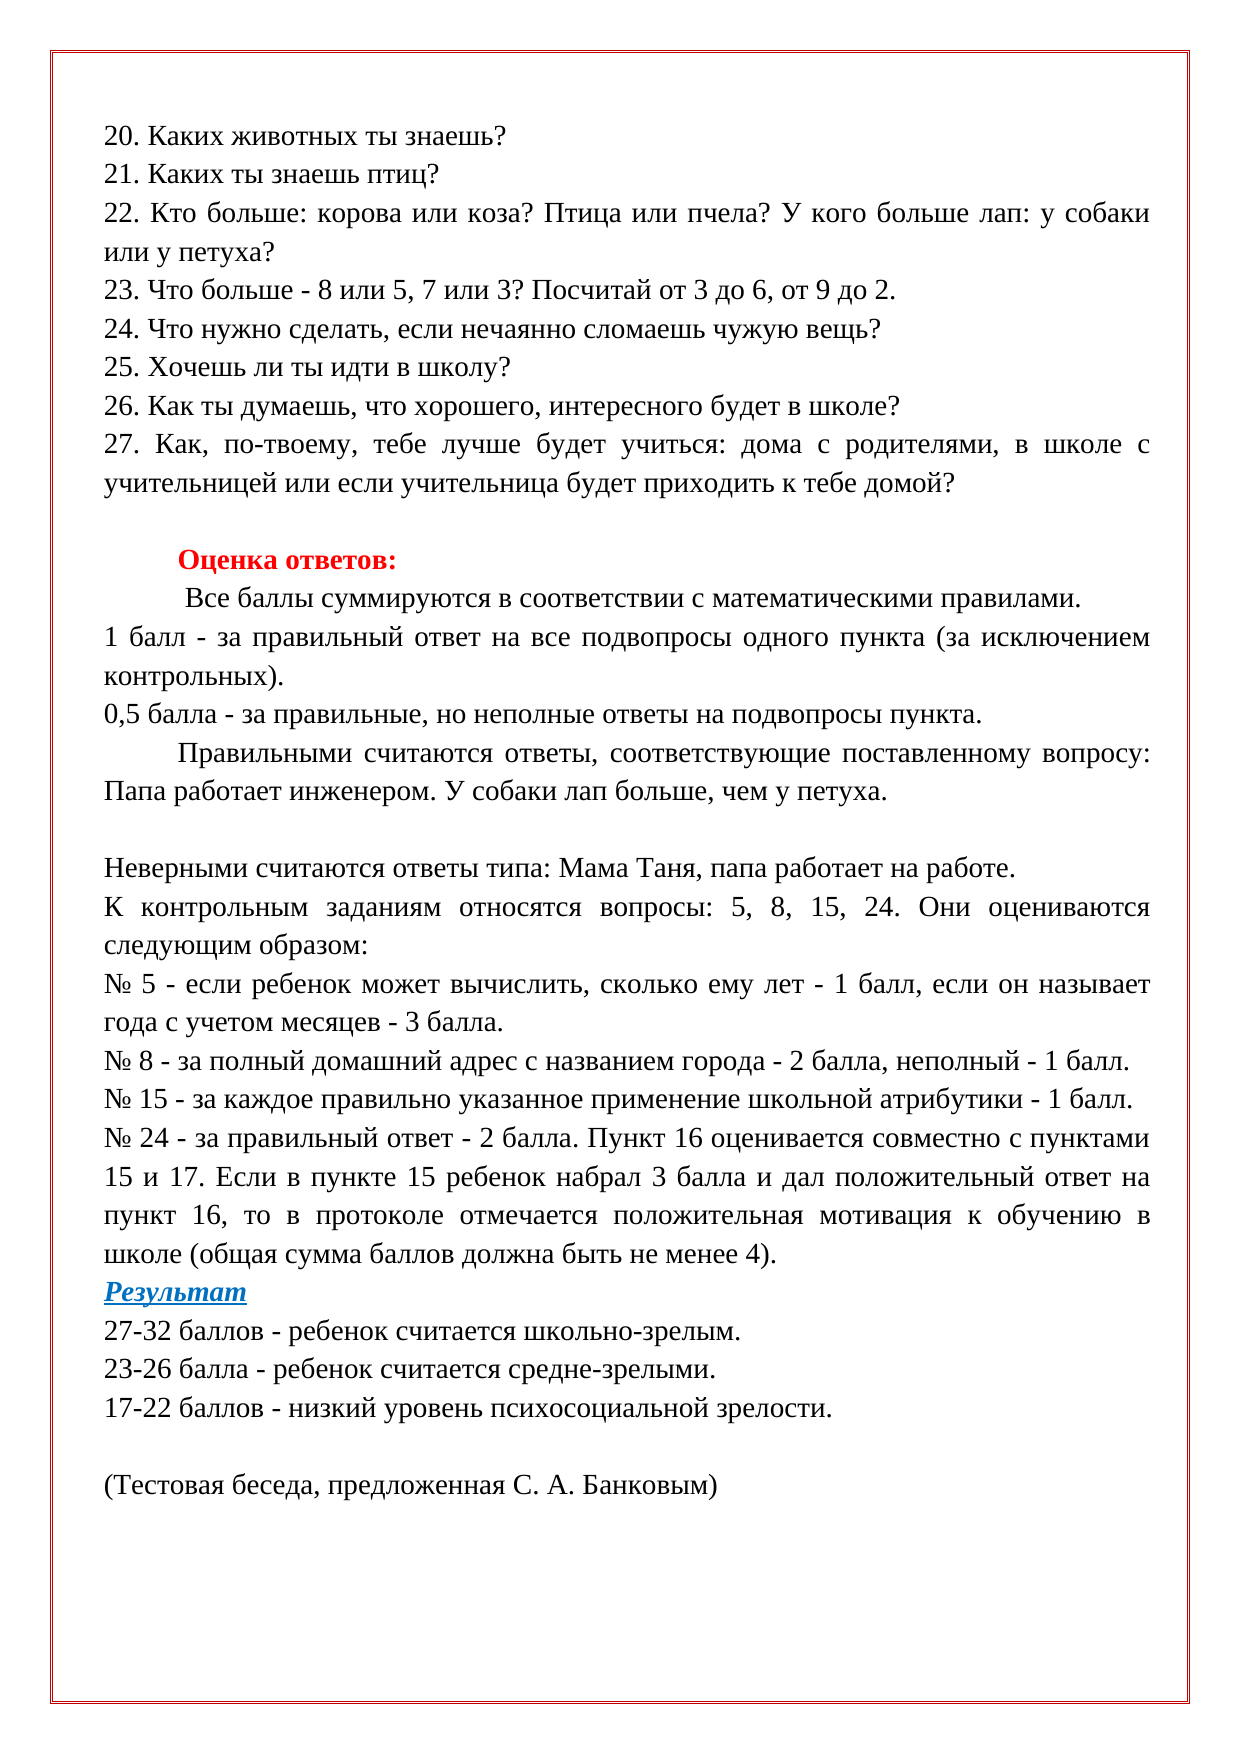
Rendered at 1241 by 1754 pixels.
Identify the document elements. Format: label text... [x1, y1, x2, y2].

text 27. Как, по-твоему, тебе лучше будет учиться: дома с родителями, в школе с учительницей или если учительница будет приходить к тебе домой? [103, 426, 1152, 498]
text № 8 - за полный домашний адрес с названием города - 2 балла, неполный - 1 балл. [103, 1043, 1152, 1077]
text 26. Как ты думаешь, что хорошего, интересного будет в школе? [103, 388, 1152, 421]
text 25. Хочешь ли ты идти в школу? [103, 349, 1152, 383]
text 17-22 баллов - низкий уровень психосоциальной зрелости. [103, 1390, 1152, 1423]
text 23-26 балла - ребенок считается средне-зрелыми. [103, 1351, 1152, 1385]
text (Тестовая беседа, предложенная С. А. Банковым) [103, 1467, 1152, 1501]
text № 24 - за правильный ответ - 2 балла. Пункт 16 оценивается совместно с пунктами 15 и 17. Если в пункте 15 ребенок набрал 3 балла и дал положительный ответ на пункт 16, то в протоколе отмечается положительная мотивация к обучению в школе (общая сумма баллов должна быть не менее 4). [103, 1120, 1152, 1269]
text 23. Что больше - 8 или 5, 7 или 3? Посчитай от 3 до 6, от 9 до 2. [103, 272, 1152, 306]
text № 15 - за каждое правильно указанное применение школьной атрибутики - 1 балл. [103, 1082, 1152, 1115]
text Все баллы суммируются в соответствии с математическими правилами. [103, 581, 1152, 614]
text К контрольным заданиям относятся вопросы: 5, 8, 15, 24. Они оцениваются следующим образом: [103, 889, 1152, 961]
text Оценка ответов: [103, 542, 1152, 576]
text 1 балл - за правильный ответ на все подвопросы одного пункта (за исключением контрольных). [103, 619, 1152, 691]
text 22. Кто больше: корова или коза? Птица или пчела? У кого больше лап: у собаки или у петуха? [103, 195, 1152, 267]
text Правильными считаются ответы, соответствующие поставленному вопросу: Папа работает инженером. У собаки лап больше, чем у петуха. [103, 735, 1152, 807]
text Результат [103, 1274, 1152, 1308]
text № 5 - если ребенок может вычислить, сколько ему лет - 1 балл, если он называет года с учетом месяцев - 3 балла. [103, 966, 1152, 1038]
text 20. Каких животных ты знаешь? [103, 118, 1152, 152]
text 21. Каких ты знаешь птиц? [103, 157, 1152, 190]
text 24. Что нужно сделать, если нечаянно сломаешь чужую вещь? [103, 311, 1152, 344]
text 0,5 балла - за правильные, но неполные ответы на подвопросы пункта. [103, 696, 1152, 730]
text 27-32 баллов - ребенок считается школьно-зрелым. [103, 1313, 1152, 1346]
text Неверными считаются ответы типа: Мама Таня, папа работает на работе. [103, 850, 1152, 884]
